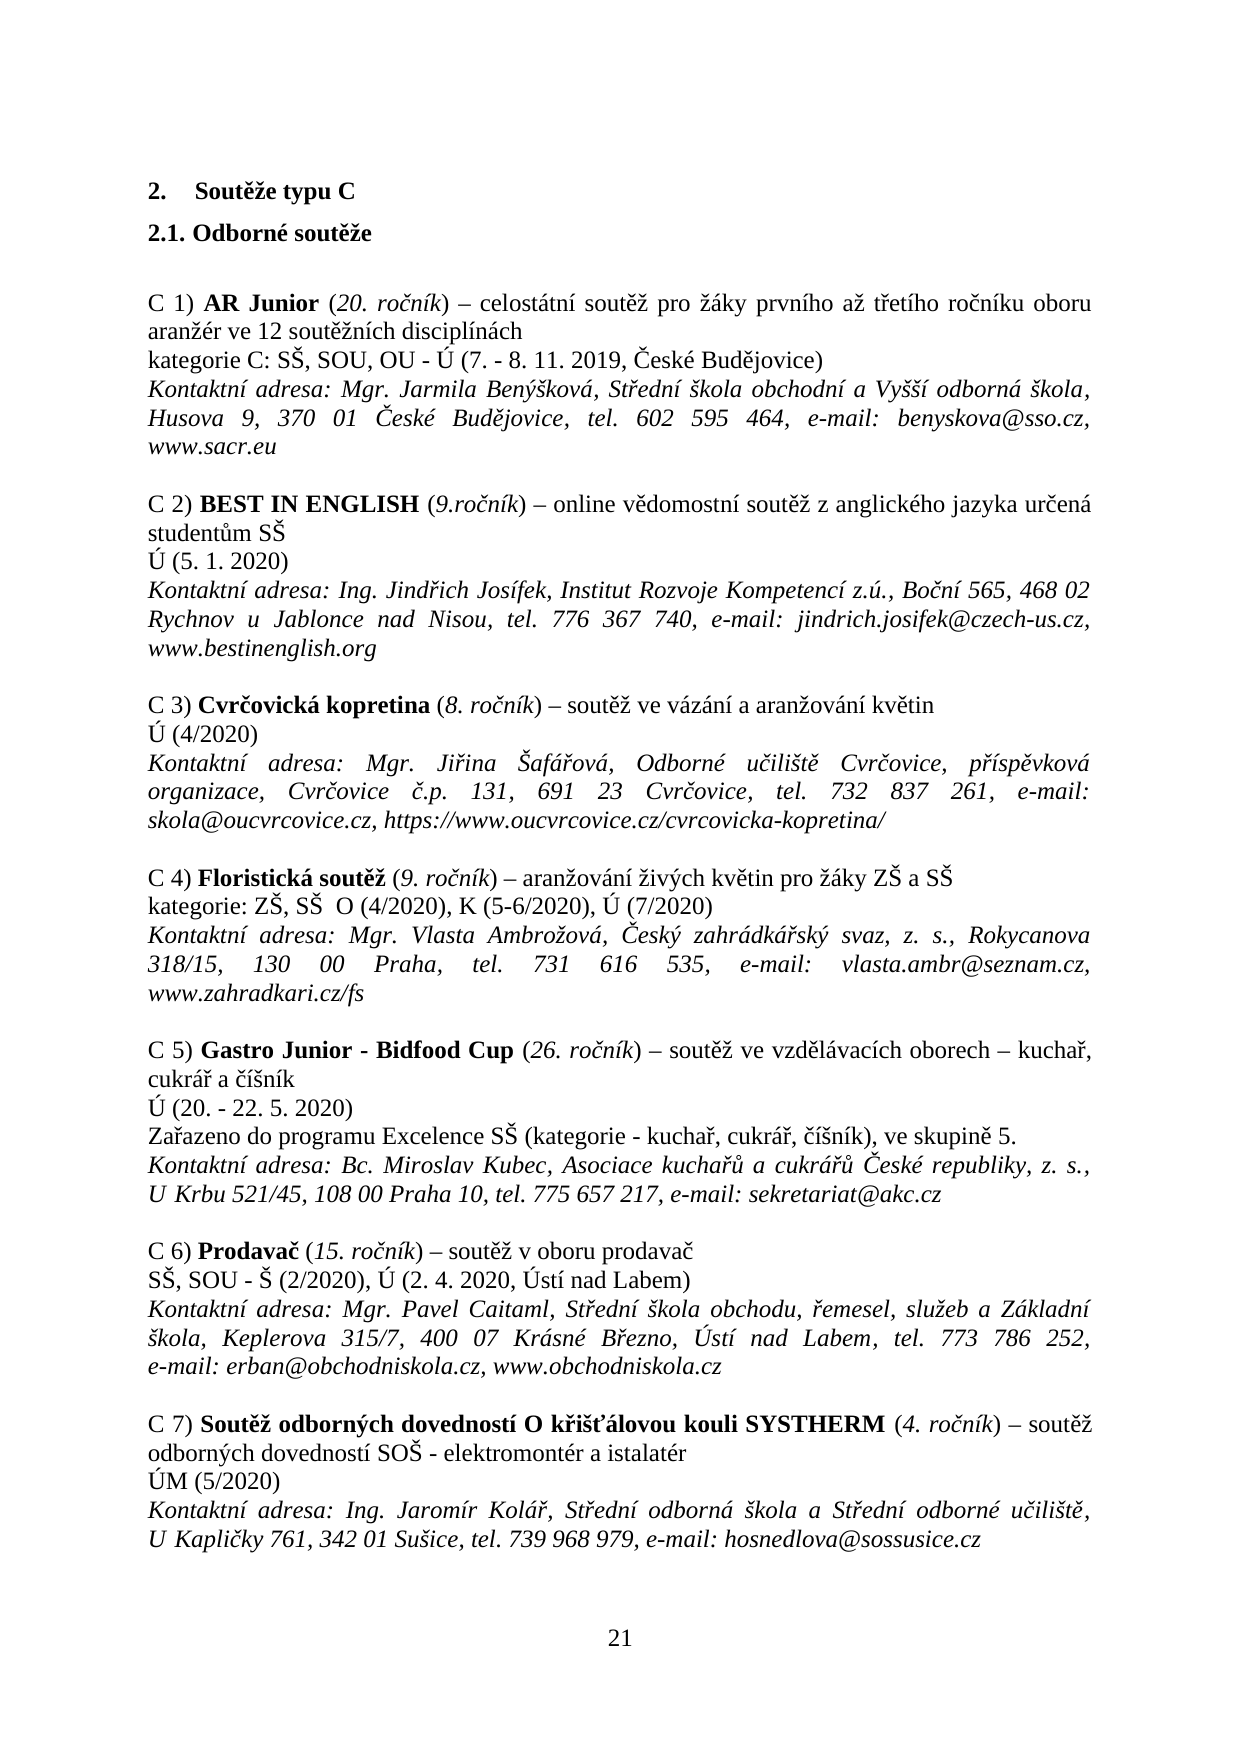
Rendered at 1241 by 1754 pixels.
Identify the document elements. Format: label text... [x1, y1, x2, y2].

text Ú (20. - 22. 5. 2020) [148, 1093, 1093, 1121]
text C 7) Soutěž odborných dovedností O křišťálovou kouli SYSTHERM (4. ročník) – soutěž odborných dovedností SOŠ - elektromontér a istalatér [148, 1409, 1093, 1466]
text kategorie C: SŠ, SOU, OU - Ú (7. - 8. 11. 2019, České Budějovice) [148, 345, 1093, 374]
text C 2) BEST IN ENGLISH (9.ročník) – online vědomostní soutěž z anglického jazyka určená studentům SŠ [148, 489, 1093, 546]
text kategorie: ZŠ, SŠ O (4/2020), K (5-6/2020), Ú (7/2020) [148, 891, 1093, 920]
list Soutěže typu C [148, 176, 1093, 205]
text Kontaktní adresa: Ing. Jindřich Josífek, Institut Rozvoje Kompetencí z.ú., Boční 565, 468 02 Rychnov u Jablonce nad Nisou, tel. 776 367 740, e-mail: jindrich.josifek@czech-us.cz, www.bestinenglish.org [148, 575, 1093, 661]
text C 1) AR Junior (20. ročník) – celostátní soutěž pro žáky prvního až třetího ročníku oboru aranžér ve 12 soutěžních disciplínách [148, 288, 1093, 345]
text C 4) Floristická soutěž (9. ročník) – aranžování živých květin pro žáky ZŠ a SŠ [148, 863, 1093, 891]
text Zařazeno do programu Excelence SŠ (kategorie - kuchař, cukrář, číšník), ve skupině 5. [148, 1121, 1093, 1150]
text Kontaktní adresa: Mgr. Jiřina Šafářová, Odborné učiliště Cvrčovice, příspěvková organizace, Cvrčovice č.p. 131, 691 23 Cvrčovice, tel. 732 837 261, e-mail: skola@oucvrcovice.cz, https://www.oucvrcovice.cz/cvrcovicka-kopretina/ [148, 748, 1093, 834]
text C 6) Prodavač (15. ročník) – soutěž v oboru prodavač [148, 1236, 1093, 1265]
text C 3) Cvrčovická kopretina (8. ročník) – soutěž ve vázání a aranžování květin [148, 690, 1093, 719]
text ÚM (5/2020) [148, 1466, 1093, 1495]
text Ú (4/2020) [148, 719, 1093, 748]
text Kontaktní adresa: Mgr. Vlasta Ambrožová, Český zahrádkářský svaz, z. s., Rokycanova 318/15, 130 00 Praha, tel. 731 616 535, e-mail: vlasta.ambr@seznam.cz, www.zahradkari.cz/fs [148, 920, 1093, 1006]
text SŠ, SOU - Š (2/2020), Ú (2. 4. 2020, Ústí nad Labem) [148, 1265, 1093, 1294]
text Kontaktní adresa: Mgr. Jarmila Benýšková, Střední škola obchodní a Vyšší odborná škola, Husova 9, 370 01 České Budějovice, tel. 602 595 464, e-mail: benyskova@sso.cz, www.sacr.eu [148, 374, 1093, 460]
list Odborné soutěže [148, 218, 1093, 246]
text Kontaktní adresa: Mgr. Pavel Caitaml, Střední škola obchodu, řemesel, služeb a Základní škola, Keplerova 315/7, 400 07 Krásné Březno, Ústí nad Labem, tel. 773 786 252, e-mail: erban@obchodniskola.cz, www.obchodniskola.cz [148, 1294, 1093, 1380]
text Ú (5. 1. 2020) [148, 546, 1093, 575]
text Kontaktní adresa: Bc. Miroslav Kubec, Asociace kuchařů a cukrářů České republiky, z. s., U Krbu 521/45, 108 00 Praha 10, tel. 775 657 217, e-mail: sekretariat@akc.cz [148, 1150, 1093, 1208]
text C 5) Gastro Junior - Bidfood Cup (26. ročník) – soutěž ve vzdělávacích oborech – kuchař, cukrář a číšník [148, 1035, 1093, 1093]
text Kontaktní adresa: Ing. Jaromír Kolář, Střední odborná škola a Střední odborné učiliště, U Kapličky 761, 342 01 Sušice, tel. 739 968 979, e-mail: hosnedlova@sossusice.cz [148, 1495, 1093, 1553]
